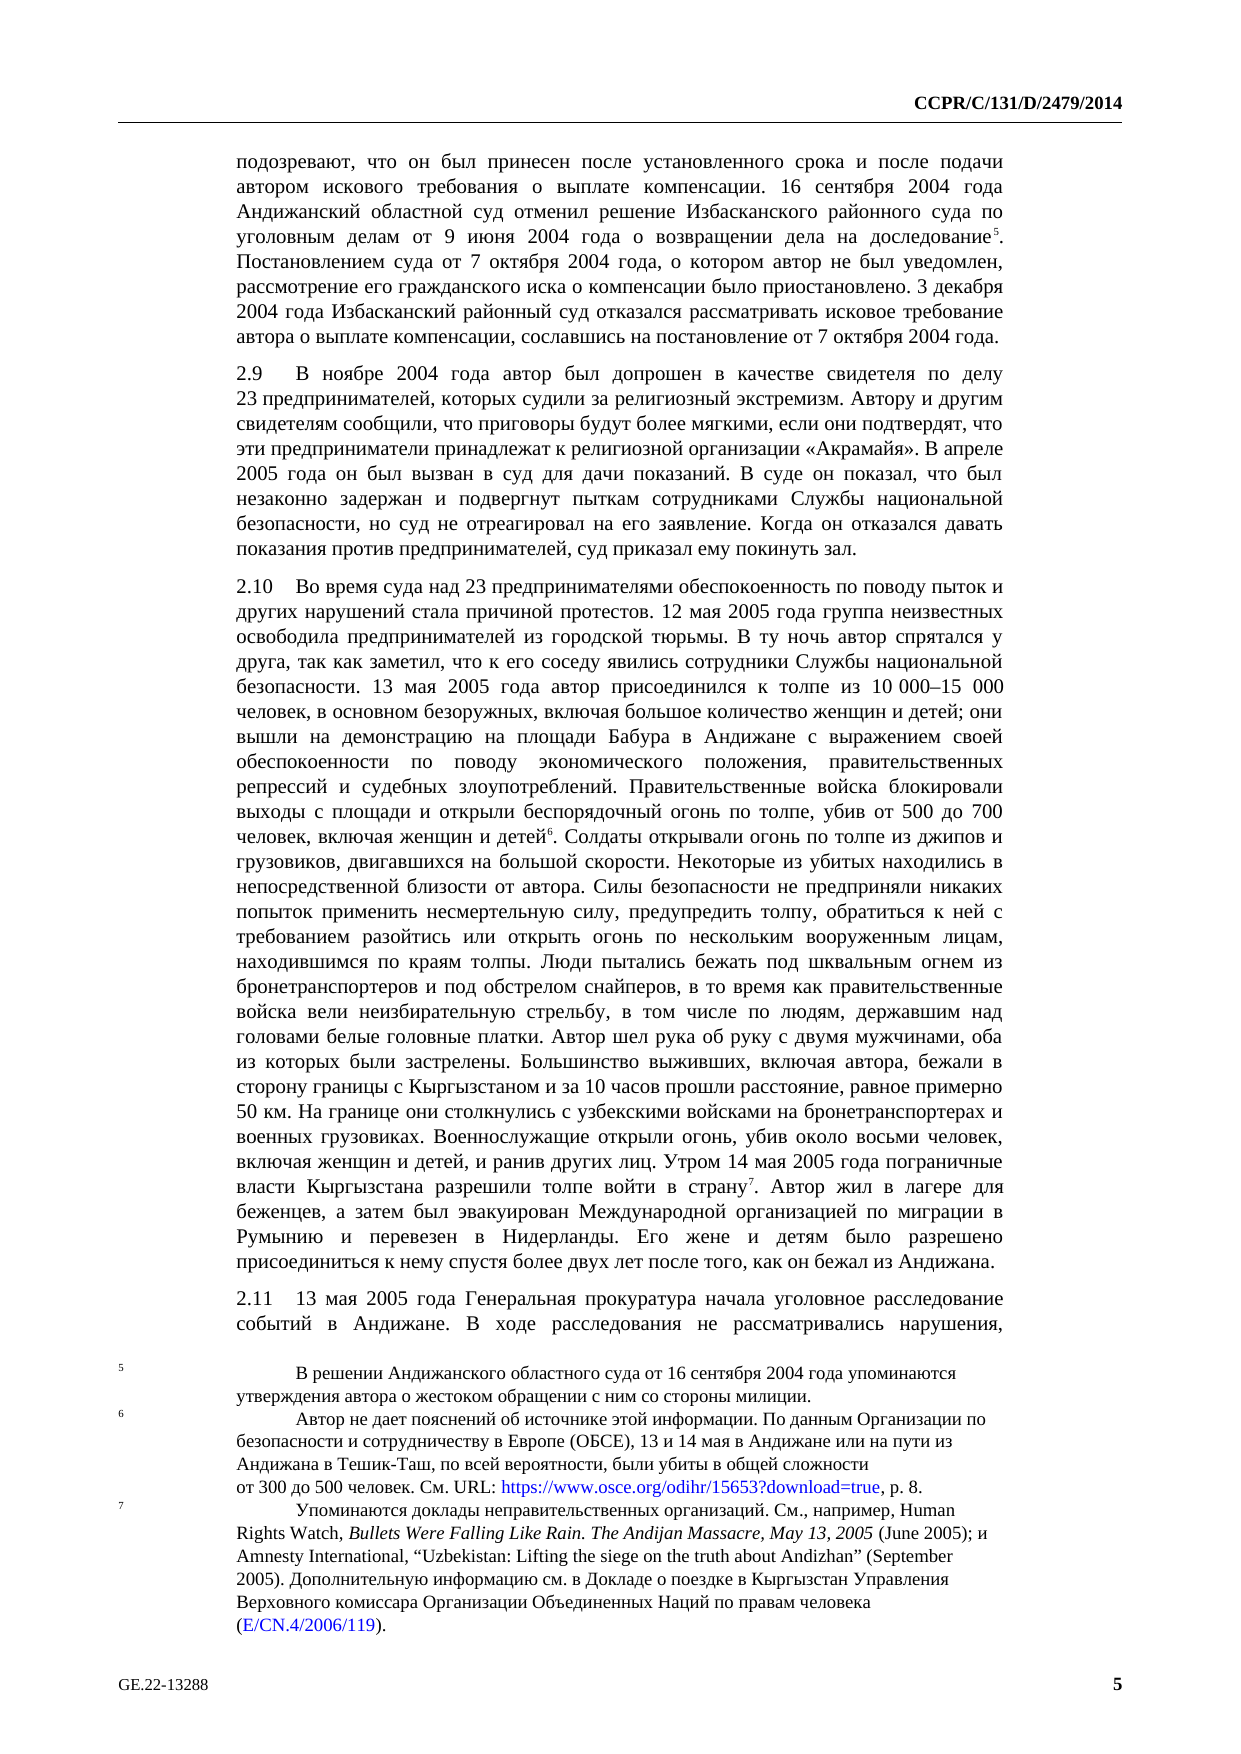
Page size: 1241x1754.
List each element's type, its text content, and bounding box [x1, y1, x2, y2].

text 2.8 В июне 2004 года автору было предъявлено обвинение в административном правонарушении за оскорбление женщины 7 мая 2004 года. 9 июля 2004 года Избасканский районный суд по уголовным делам отклонил это обвинение в связи с отсутствием надлежащей регистрации жалобы предполагаемой жертвы и несоответствиями в ее показаниях. В августе 2004 года автор подал гражданский иск с требованием компенсации за ущерб, причиненный его жизни и здоровью в результате его незаконного задержания и избиения сотрудниками правоохранительных органов 7 и 8 мая 2004 года. Адвокат не решился подать жалобу на Службу национальной безопасности. Автору сообщили, что прокурор принес протест на решение Избасканского районного суда по уголовным делам от 9 июля 2004 года. Автор и его адвокат так и не получили копию протеста прокурора и подозревают, что он был принесен после установленного срока и после подачи автором искового требования о выплате компенсации. 16 сентября 2004 года Андижанский областной суд отменил решение Избасканского районного суда по уголовным делам от 9 июня 2004 года о возвращении дела на доследование. Постановлением суда от 7 октября 2004 года, о котором автор не был уведомлен, рассмотрение его гражданского иска о компенсации было приостановлено. 3 декабря 2004 года Избасканский районный суд отказался рассматривать исковое требование автора о выплате компенсации, сославшись на постановление от 7 октября 2004 года. [236, 148, 1004, 348]
text 2.9 В ноябре 2004 года автор был допрошен в качестве свидетеля по делу 23 предпринимателей, которых судили за религиозный экстремизм. Автору и другим свидетелям сообщили, что приговоры будут более мягкими, если они подтвердят, что эти предприниматели принадлежат к религиозной организации «Акрамайя». В апреле 2005 года он был вызван в суд для дачи показаний. В суде он показал, что был незаконно задержан и подвергнут пыткам сотрудниками Службы национальной безопасности, но суд не отреагировал на его заявление. Когда он отказался давать показания против предпринимателей, суд приказал ему покинуть зал. [236, 360, 1004, 560]
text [236, 1285, 1004, 1335]
text 2.10 Во время суда над 23 предпринимателями обеспокоенность по поводу пыток и других нарушений стала причиной протестов. 12 мая 2005 года группа неизвестных освободила предпринимателей из городской тюрьмы. В ту ночь автор спрятался у друга, так как заметил, что к его соседу явились сотрудники Службы национальной безопасности. 13 мая 2005 года автор присоединился к толпе из 10 000–15 000 человек, в основном безоружных, включая большое количество женщин и детей; они вышли на демонстрацию на площади Бабура в Андижане с выражением своей обеспокоенности по поводу экономического положения, правительственных репрессий и судебных злоупотреблений. Правительственные войска блокировали выходы с площади и открыли беспорядочный огонь по толпе, убив от 500 до 700 человек, включая женщин и детей. Солдаты открывали огонь по толпе из джипов и грузовиков, двигавшихся на большой скорости. Некоторые из убитых находились в непосредственной близости от автора. Силы безопасности не предприняли никаких попыток применить несмертельную силу, предупредить толпу, обратиться к ней с требованием разойтись или открыть огонь по нескольким вооруженным лицам, находившимся по краям толпы. Люди пытались бежать под шквальным огнем из бронетранспортеров и под обстрелом снайперов, в то время как правительственные войска вели неизбирательную стрельбу, в том числе по людям, державшим над головами белые головные платки. Автор шел рука об руку с двумя мужчинами, оба из которых были застрелены. Большинство выживших, включая автора, бежали в сторону границы с Кыргызстаном и за 10 часов прошли расстояние, равное примерно 50 км. На границе они столкнулись с узбекскими войсками на бронетранспортерах и военных грузовиках. Военнослужащие открыли огонь, убив около восьми человек, включая женщин и детей, и ранив других лиц. Утром 14 мая 2005 года пограничные власти Кыргызстана разрешили толпе войти в страну. Автор жил в лагере для беженцев, а затем был эвакуирован Международной организацией по миграции в Румынию и перевезен в Нидерланды. Его жене и детям было разрешено присоединиться к нему спустя более двух лет после того, как он бежал из Андижана. [236, 573, 1004, 1273]
